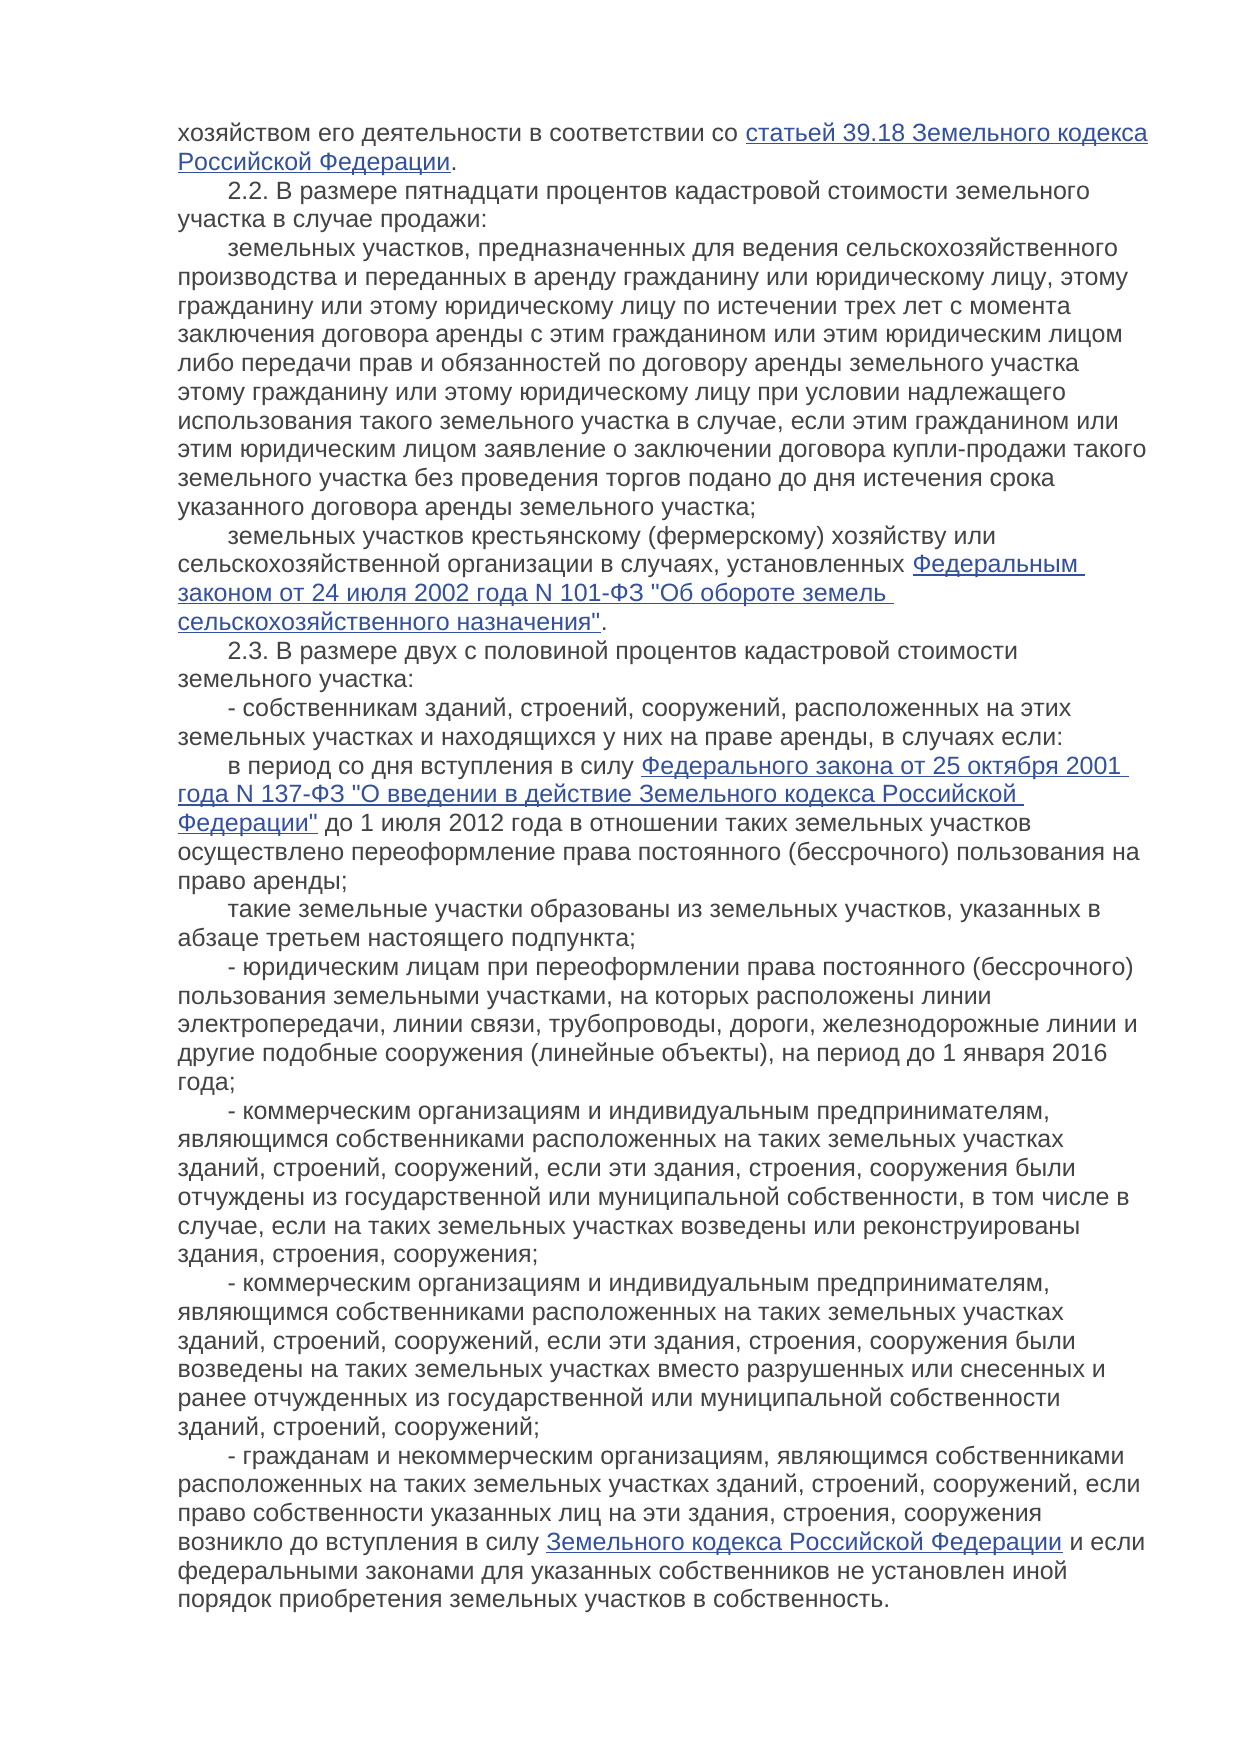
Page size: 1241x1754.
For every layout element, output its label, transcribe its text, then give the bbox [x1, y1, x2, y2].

text в период со дня вступления в силу Федерального закона от 25 октября 2001 года N 137-ФЗ "О введении в действие Земельного кодекса Российской Федерации" до 1 июля 2012 года в отношении таких земельных участков осуществлено переоформление права постоянного (бессрочного) пользования на право аренды; [177, 751, 1152, 894]
text 2.2. В размере пятнадцати процентов кадастровой стоимости земельного участка в случае продажи: [177, 176, 1152, 233]
text - юридическим лицам при переоформлении права постоянного (бессрочного) пользования земельными участками, на которых расположены линии электропередачи, линии связи, трубопроводы, дороги, железнодорожные линии и другие подобные сооружения (линейные объекты), на период до 1 января 2016 года; [177, 952, 1152, 1096]
text - коммерческим организациям и индивидуальным предпринимателям, являющимся собственниками расположенных на таких земельных участках зданий, строений, сооружений, если эти здания, строения, сооружения были возведены на таких земельных участках вместо разрушенных или снесенных и ранее отчужденных из государственной или муниципальной собственности зданий, строений, сооружений; [177, 1268, 1152, 1441]
text - гражданам и некоммерческим организациям, являющимся собственниками расположенных на таких земельных участках зданий, строений, сооружений, если право собственности указанных лиц на эти здания, строения, сооружения возникло до вступления в силу Земельного кодекса Российской Федерации и если федеральными законами для указанных собственников не установлен иной порядок приобретения земельных участков в собственность. [177, 1441, 1152, 1613]
text такие земельные участки образованы из земельных участков, указанных в абзаце третьем настоящего подпункта; [177, 894, 1152, 952]
text - собственникам зданий, строений, сооружений, расположенных на этих земельных участках и находящихся у них на праве аренды, в случаях если: [177, 693, 1152, 751]
text земельных участков крестьянскому (фермерскому) хозяйству или сельскохозяйственной организации в случаях, установленных Федеральным законом от 24 июля 2002 года N 101-ФЗ "Об обороте земель сельскохозяйственного назначения". [177, 521, 1152, 636]
text 2.3. В размере двух с половиной процентов кадастровой стоимости земельного участка: [177, 636, 1152, 693]
text земельных участков, предназначенных для ведения сельскохозяйственного производства и переданных в аренду гражданину или юридическому лицу, этому гражданину или этому юридическому лицу по истечении трех лет с момента заключения договора аренды с этим гражданином или этим юридическим лицом либо передачи прав и обязанностей по договору аренды земельного участка этому гражданину или этому юридическому лицу при условии надлежащего использования такого земельного участка в случае, если этим гражданином или этим юридическим лицом заявление о заключении договора купли-продажи такого земельного участка без проведения торгов подано до дня истечения срока указанного договора аренды земельного участка; [177, 233, 1152, 521]
text - коммерческим организациям и индивидуальным предпринимателям, являющимся собственниками расположенных на таких земельных участках зданий, строений, сооружений, если эти здания, строения, сооружения были отчуждены из государственной или муниципальной собственности, в том числе в случае, если на таких земельных участках возведены или реконструированы здания, строения, сооружения; [177, 1096, 1152, 1268]
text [177, 118, 1152, 176]
